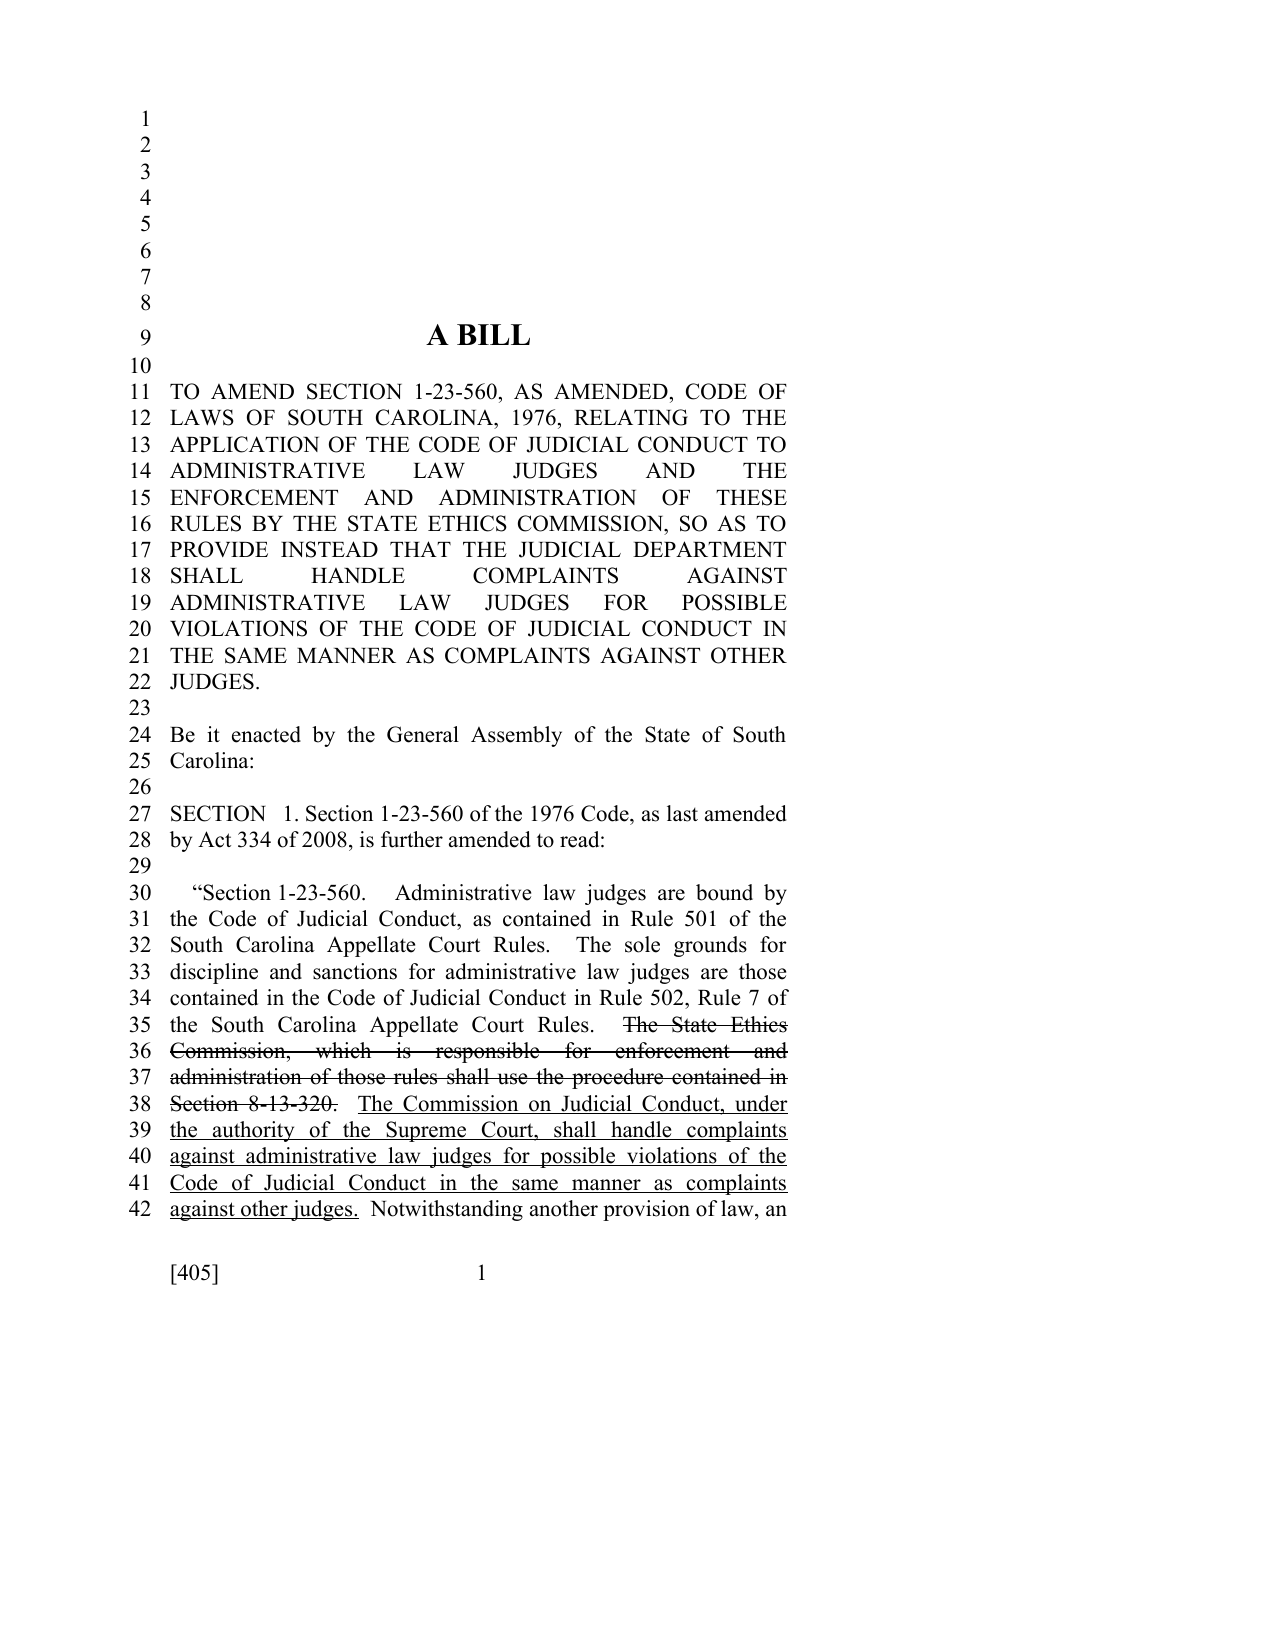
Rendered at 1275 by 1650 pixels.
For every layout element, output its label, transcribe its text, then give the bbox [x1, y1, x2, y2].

text Be it enacted by the General Assembly of the State of South Carolina: [169, 721, 787, 773]
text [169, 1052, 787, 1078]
text A BILL [169, 316, 787, 352]
text TO AMEND SECTION 1-23-560, AS AMENDED, CODE OF LAWS OF SOUTH CAROLINA, 1976, RELATING TO THE APPLICATION OF THE CODE OF JUDICIAL CONDUCT TO ADMINISTRATIVE LAW JUDGES AND THE ENFORCEMENT AND ADMINISTRATION OF THESE RULES BY THE STATE ETHICS COMMISSION, SO AS TO PROVIDE INSTEAD THAT THE JUDICIAL DEPARTMENT SHALL HANDLE COMPLAINTS AGAINST ADMINISTRATIVE LAW JUDGES FOR POSSIBLE VIOLATIONS OF THE CODE OF JUDICIAL CONDUCT IN THE SAME MANNER AS COMPLAINTS AGAINST OTHER JUDGES. [169, 378, 787, 694]
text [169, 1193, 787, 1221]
text SECTION 1. Section 1-23-560 of the 1976 Code, as last amended by Act 334 of 2008, is further amended to read: [169, 800, 787, 852]
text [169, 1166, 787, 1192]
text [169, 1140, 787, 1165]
